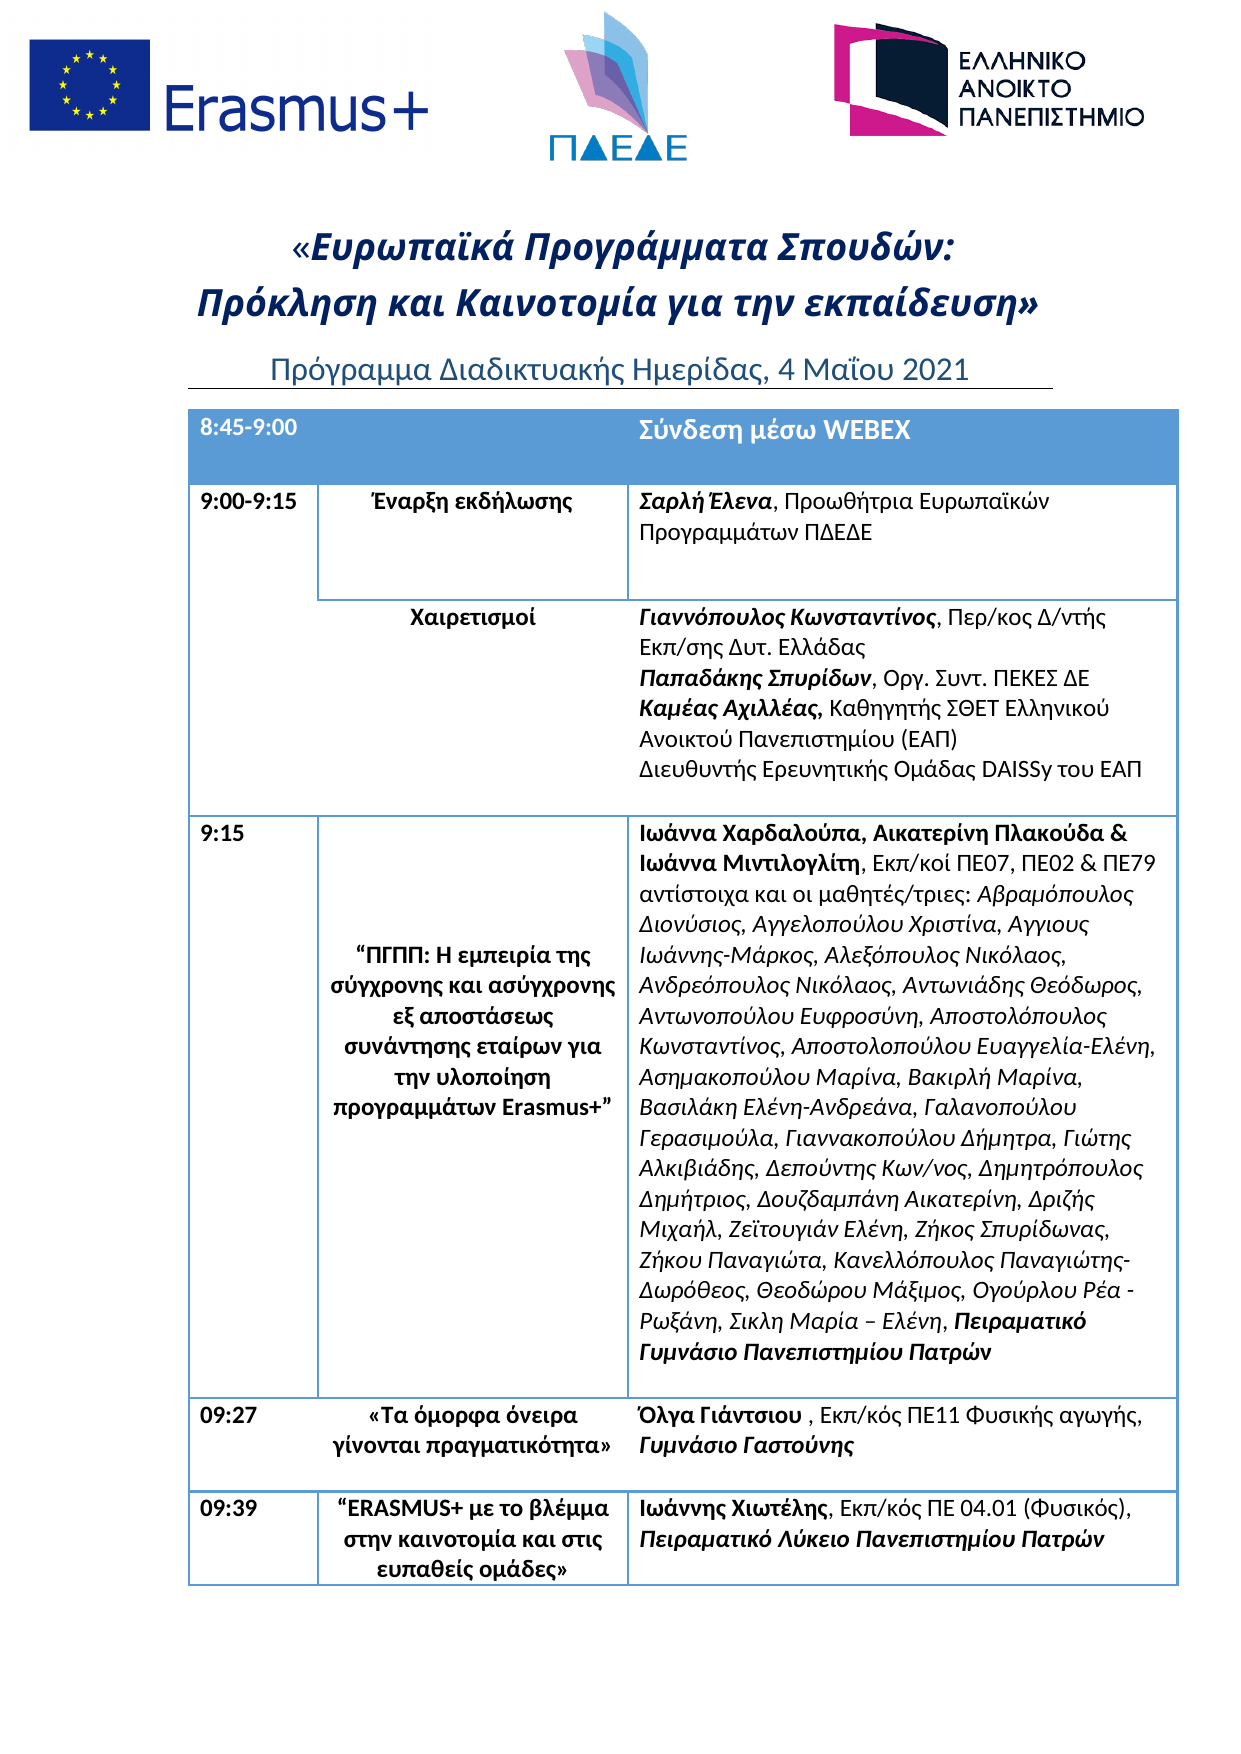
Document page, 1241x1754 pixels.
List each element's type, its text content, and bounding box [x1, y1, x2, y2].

table_cell “ERASMUS+ με το βλέμμα στην καινοτομία και στις ευπαθείς ομάδες» [319, 1493, 627, 1584]
picture [529, 6, 702, 166]
table_cell Χαιρετισμοί [318, 601, 628, 815]
table_cell “ΠΓΠΠ: Η εμπειρία της σύγχρονης και ασύγχρονης εξ αποστάσεως συνάντησης εταίρων για την υλοποίηση προγραμμάτων Erasmus+” [319, 817, 627, 1397]
table_cell 09:39 [190, 1493, 317, 1584]
table_header [318, 411, 628, 483]
table_cell Έναρξη εκδήλωσης [319, 485, 627, 599]
picture [834, 23, 1144, 136]
picture [6, 13, 451, 157]
table_cell 9:15 [190, 817, 317, 1397]
table_header 8:45-9:00 [190, 411, 318, 483]
text Πρόγραμμα Διαδικτυακής Ημερίδας, 4 Μαΐου 2021 [187, 348, 1053, 389]
table_cell Όλγα Γιάντσιου , Εκπ/κός ΠΕ11 Φυσικής αγωγής, Γυμνάσιο Γαστούνης [628, 1399, 1176, 1490]
table_cell Ιωάννα Χαρδαλούπα, Αικατερίνη Πλακούδα & Ιωάννα Μιντιλογλίτη, Εκπ/κοί ΠΕ07, ΠΕ02 & ΠΕ79 αντίστοιχα και οι μαθητές/τριες: Αβραμόπουλος Διονύσιος, Αγγελοπούλου Χριστίνα, Αγγιους Ιωάννης-Μάρκος, Αλεξόπουλος Νικόλαος, Ανδρεόπουλος Νικόλαος, Αντωνιάδης Θεόδωρος, Αντωνοπούλου Ευφροσύνη, Αποστολόπουλος Κωνσταντίνος, Αποστολοπούλου Ευαγγελία-Ελένη, Ασημακοπούλου Μαρίνα, Βακιρλή Μαρίνα, Βασιλάκη Ελένη-Ανδρεάνα, Γαλανοπούλου Γερασιμούλα, Γιαννακοπούλου Δήμητρα, Γιώτης Αλκιβιάδης, Δεπούντης Κων/νος, Δημητρόπουλος Δημήτριος, Δουζδαμπάνη Αικατερίνη, Δριζής Μιχαήλ, Ζεϊτουγιάν Ελένη, Ζήκος Σπυρίδωνας, Ζήκου Παναγιώτα, Κανελλόπουλος Παναγιώτης- Δωρόθεος, Θεοδώρου Μάξιμος, Ογούρλου Ρέα -Ρωξάνη, Σικλη Μαρία – Ελένη, Πειραματικό Γυμνάσιο Πανεπιστημίου Πατρών [629, 817, 1176, 1397]
table_cell «Τα όμορφα όνειρα γίνονται πραγματικότητα» [318, 1399, 628, 1490]
table_header Σύνδεση μέσω WEBEX [628, 411, 1176, 483]
text «Ευρωπαϊκά Προγράμματα Σπουδών: Πρόκληση και Καινοτομία για την εκπαίδευση» [187, 221, 1053, 327]
table_cell 9:00-9:15 [190, 485, 318, 815]
table_cell Σαρλή Έλενα, Προωθήτρια Ευρωπαϊκών Προγραμμάτων ΠΔΕΔΕ [629, 485, 1176, 599]
table_cell Ιωάννης Χιωτέλης, Εκπ/κός ΠΕ 04.01 (Φυσικός), Πειραματικό Λύκειο Πανεπιστημίου Πατρών [629, 1493, 1176, 1584]
table_cell 09:27 [190, 1399, 318, 1490]
table_cell Γιαννόπουλος Κωνσταντίνος, Περ/κος Δ/ντής Εκπ/σης Δυτ. Ελλάδας Παπαδάκης Σπυρίδων, Οργ. Συντ. ΠΕΚΕΣ ΔΕ Καμέας Αχιλλέας, Καθηγητής ΣΘΕΤ Ελληνικού Ανοικτού Πανεπιστημίου (ΕΑΠ) Διευθυντής Ερευνητικής Ομάδας DAISSy του ΕΑΠ [628, 601, 1176, 815]
